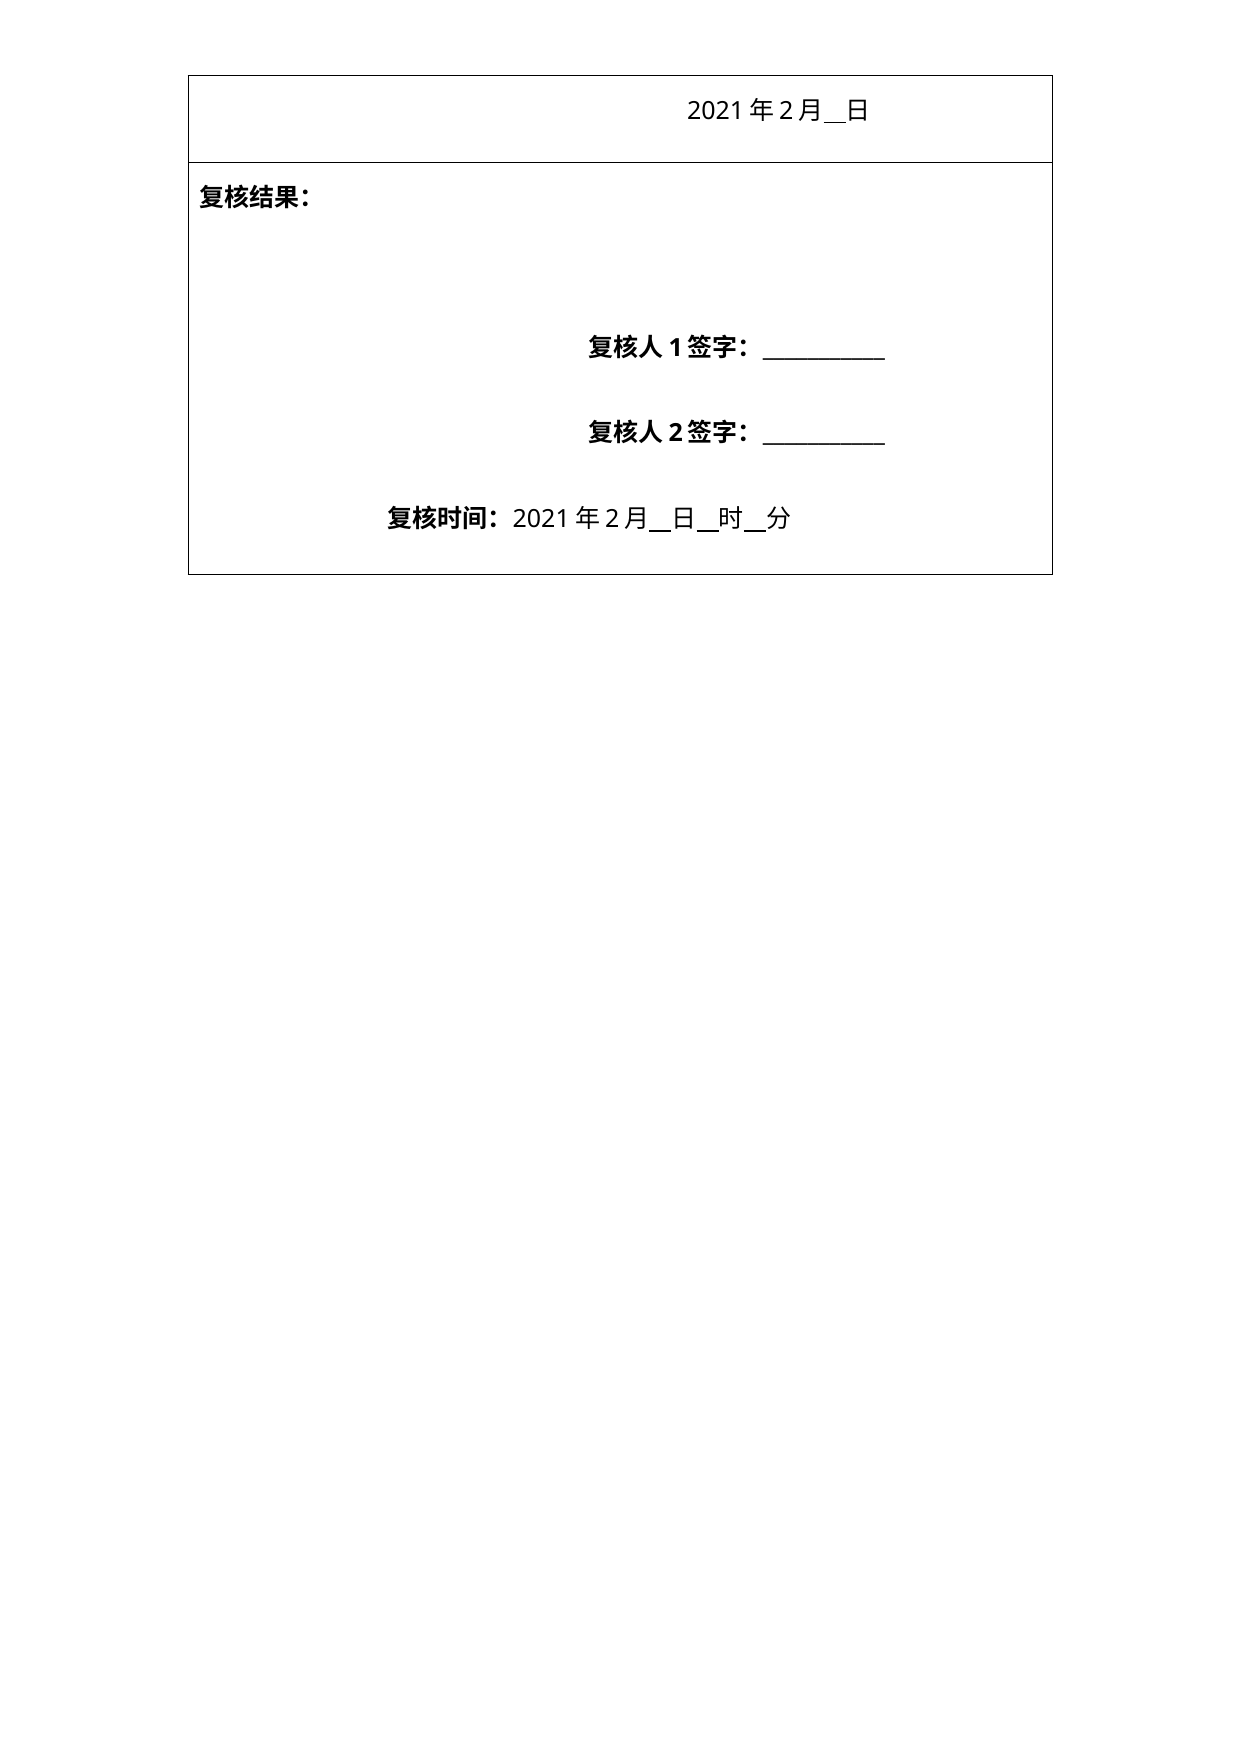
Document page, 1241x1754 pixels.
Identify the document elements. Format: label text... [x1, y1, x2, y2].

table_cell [189, 76, 1052, 162]
table_cell 复核结果： 复核人1签字：___________ 复核人2签字：___________ 复核时间：2021年2月 日 时 分 [189, 163, 1052, 574]
